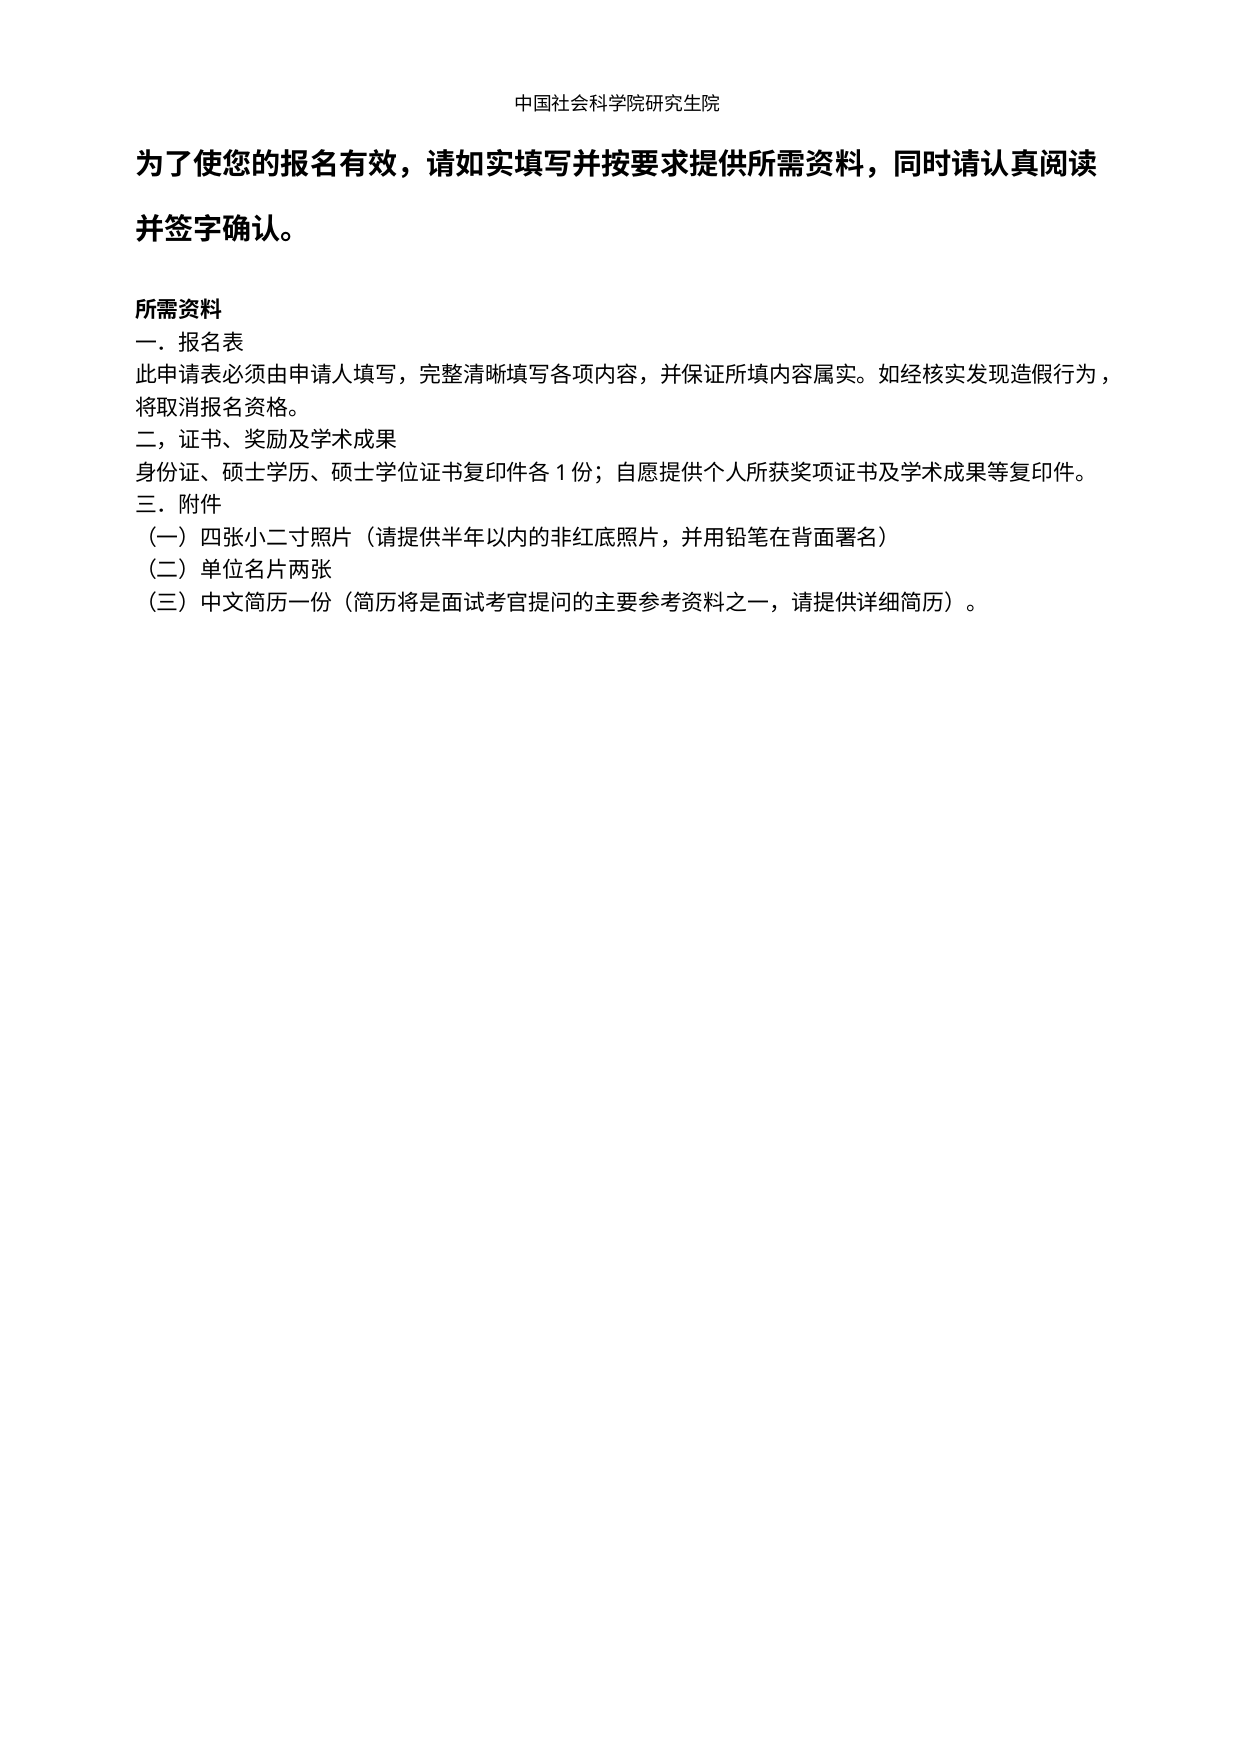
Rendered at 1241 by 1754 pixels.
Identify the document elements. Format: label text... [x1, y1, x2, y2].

text 身份证、硕士学历、硕士学位证书复印件各1份；自愿提供个人所获奖项证书及学术成果等复印件。 [135, 454, 1100, 487]
list 四张小二寸照片（请提供半年以内的非红底照片，并用铅笔在背面署名） [135, 519, 1100, 552]
text 所需资料 [135, 292, 1100, 324]
list 单位名片两张 [135, 552, 1100, 584]
list 附件 [135, 487, 1100, 519]
text 二，证书、奖励及学术成果 [135, 422, 1100, 454]
text 此申请表必须由申请人填写，完整清晰填写各项内容，并保证所填内容属实。如经核实发现造假行为，将取消报名资格。 [135, 357, 1100, 422]
text 为了使您的报名有效，请如实填写并按要求提供所需资料，同时请认真阅读并签字确认。 [135, 129, 1100, 259]
list 报名表 [135, 324, 1100, 357]
list 中文简历一份（简历将是面试考官提问的主要参考资料之一，请提供详细简历）。 [135, 584, 1100, 617]
